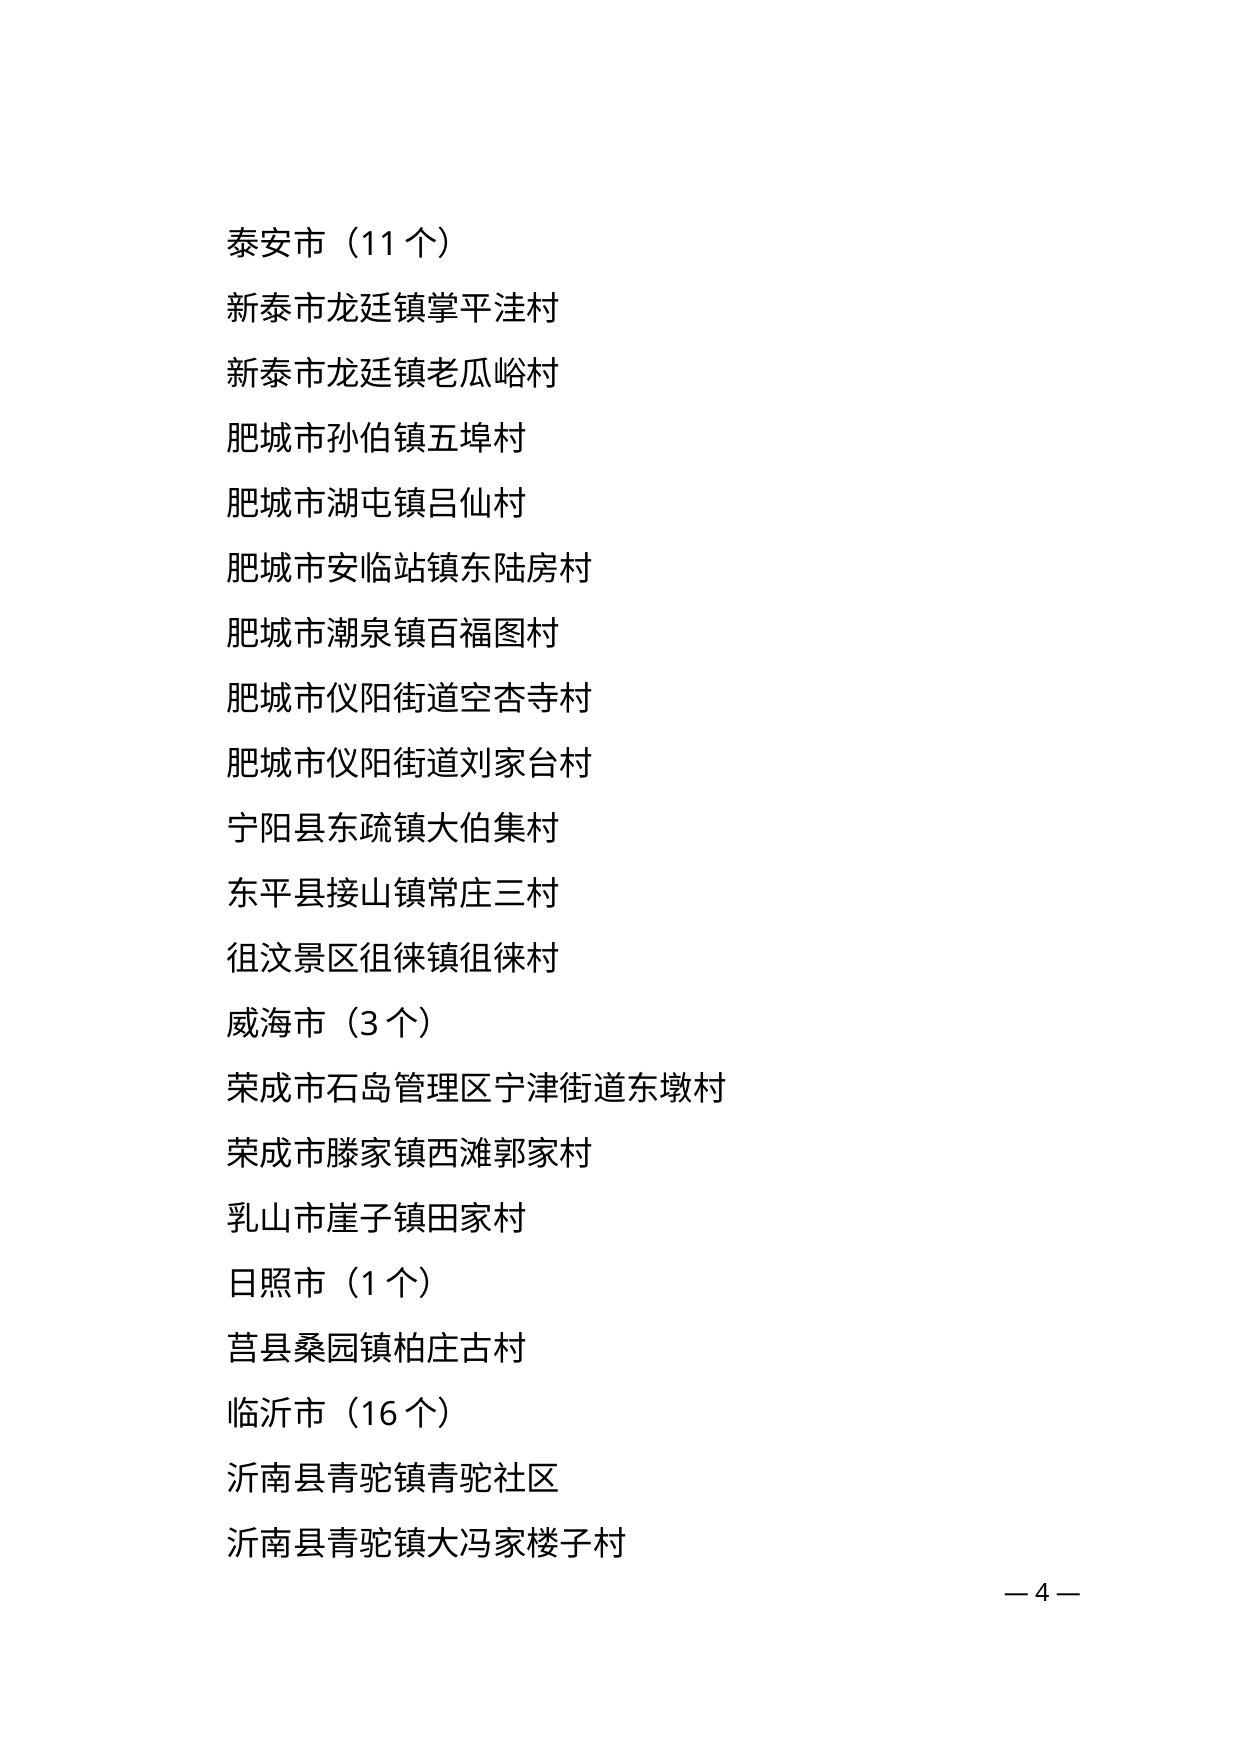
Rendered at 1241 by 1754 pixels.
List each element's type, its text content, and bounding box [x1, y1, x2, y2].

text 肥城市孙伯镇五埠村 [159, 403, 1081, 468]
text 肥城市安临站镇东陆房村 [159, 533, 1081, 598]
text 沂南县青驼镇大冯家楼子村 [159, 1508, 1081, 1573]
text 沂南县青驼镇青驼社区 [159, 1443, 1081, 1508]
text 临沂市（16个） [159, 1378, 1081, 1443]
text 肥城市湖屯镇吕仙村 [159, 468, 1081, 533]
text 肥城市潮泉镇百福图村 [159, 598, 1081, 663]
text 泰安市（11个） [159, 208, 1081, 273]
text 新泰市龙廷镇掌平洼村 [159, 273, 1081, 338]
text 徂汶景区徂徕镇徂徕村 [159, 923, 1081, 988]
text 肥城市仪阳街道刘家台村 [159, 728, 1081, 793]
text 荣成市石岛管理区宁津街道东墩村 [159, 1053, 1081, 1118]
text 日照市（1个） [159, 1248, 1081, 1313]
text 肥城市仪阳街道空杏寺村 [159, 663, 1081, 728]
text 威海市（3个） [159, 988, 1081, 1053]
text 乳山市崖子镇田家村 [159, 1183, 1081, 1248]
text 宁阳县东疏镇大伯集村 [159, 793, 1081, 858]
text 莒县桑园镇柏庄古村 [159, 1313, 1081, 1378]
text 东平县接山镇常庄三村 [159, 858, 1081, 923]
text 荣成市滕家镇西滩郭家村 [159, 1118, 1081, 1183]
text 新泰市龙廷镇老瓜峪村 [159, 338, 1081, 403]
